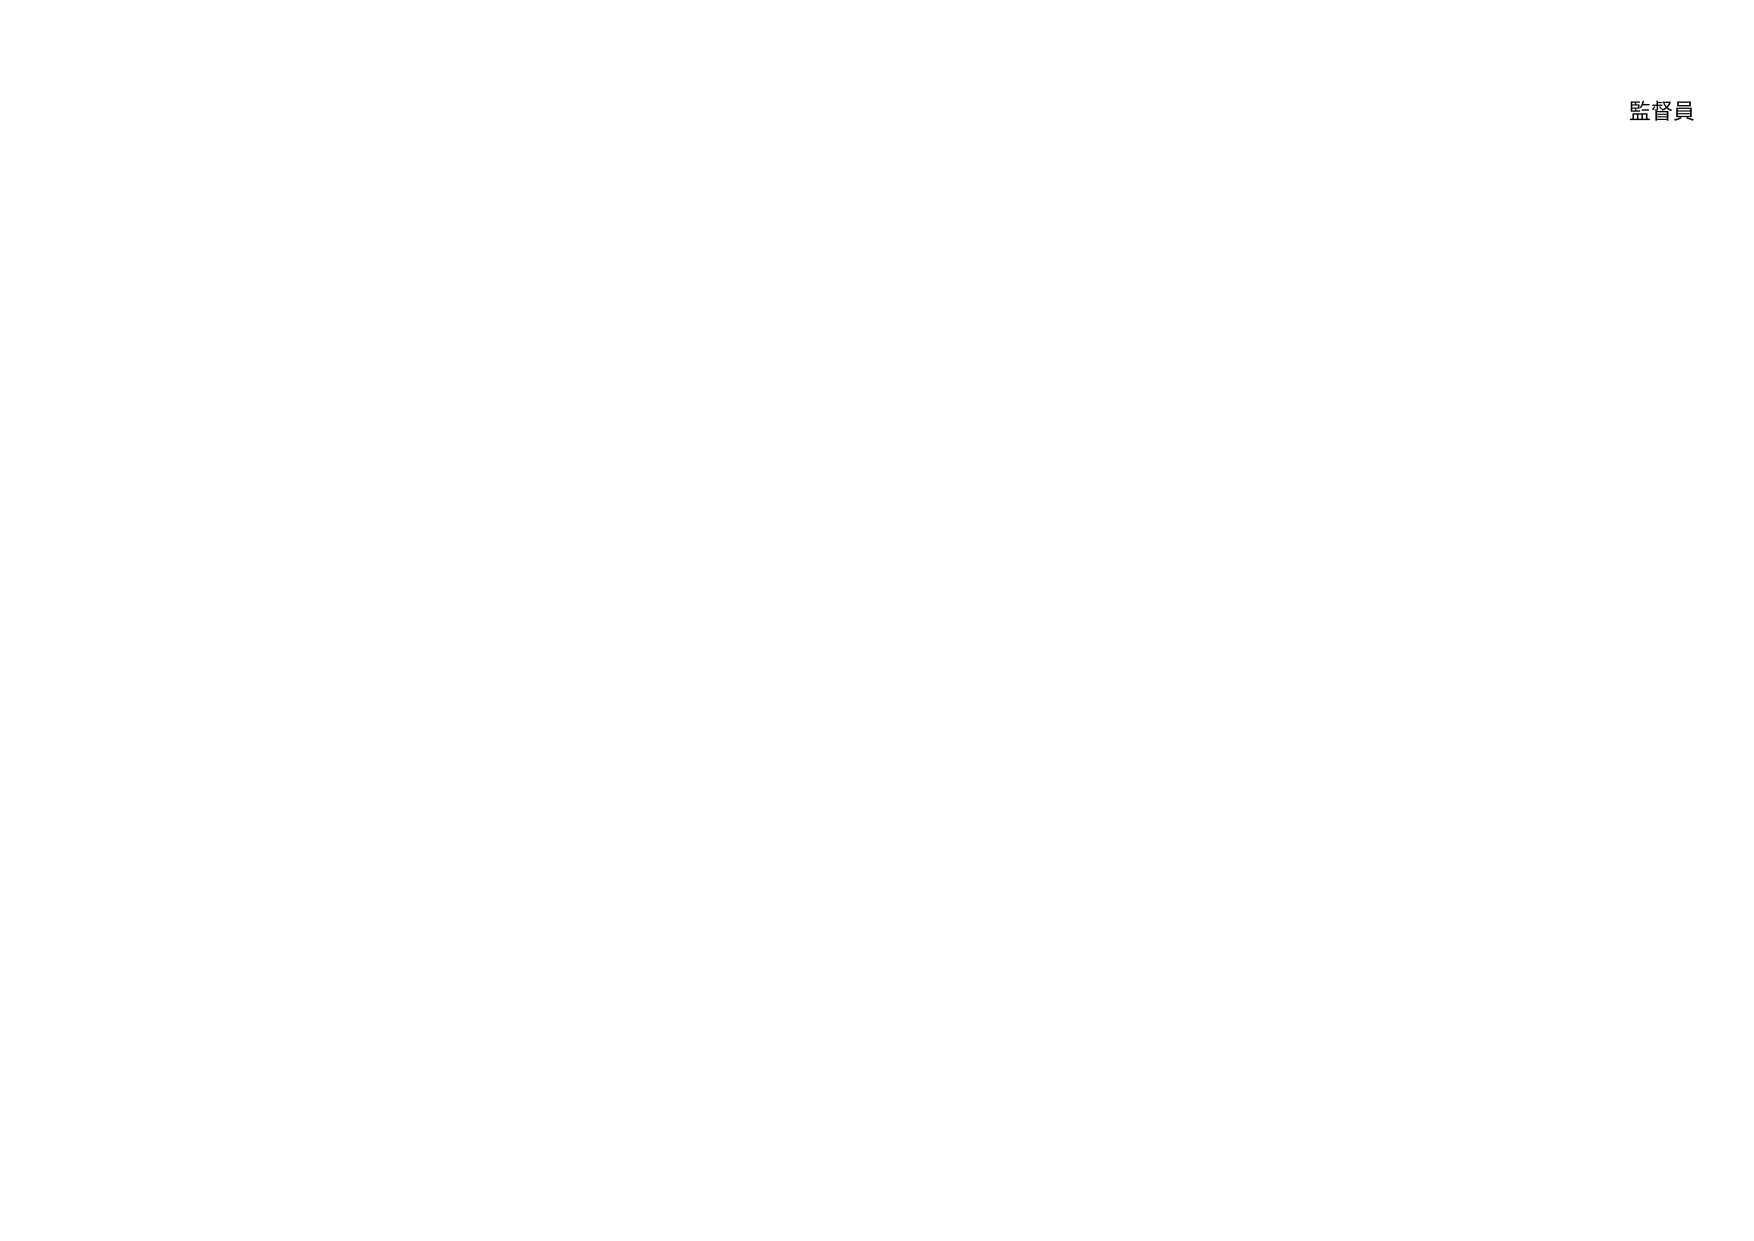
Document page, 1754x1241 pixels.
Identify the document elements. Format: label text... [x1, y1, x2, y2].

text 監督員 [59, 91, 1695, 129]
